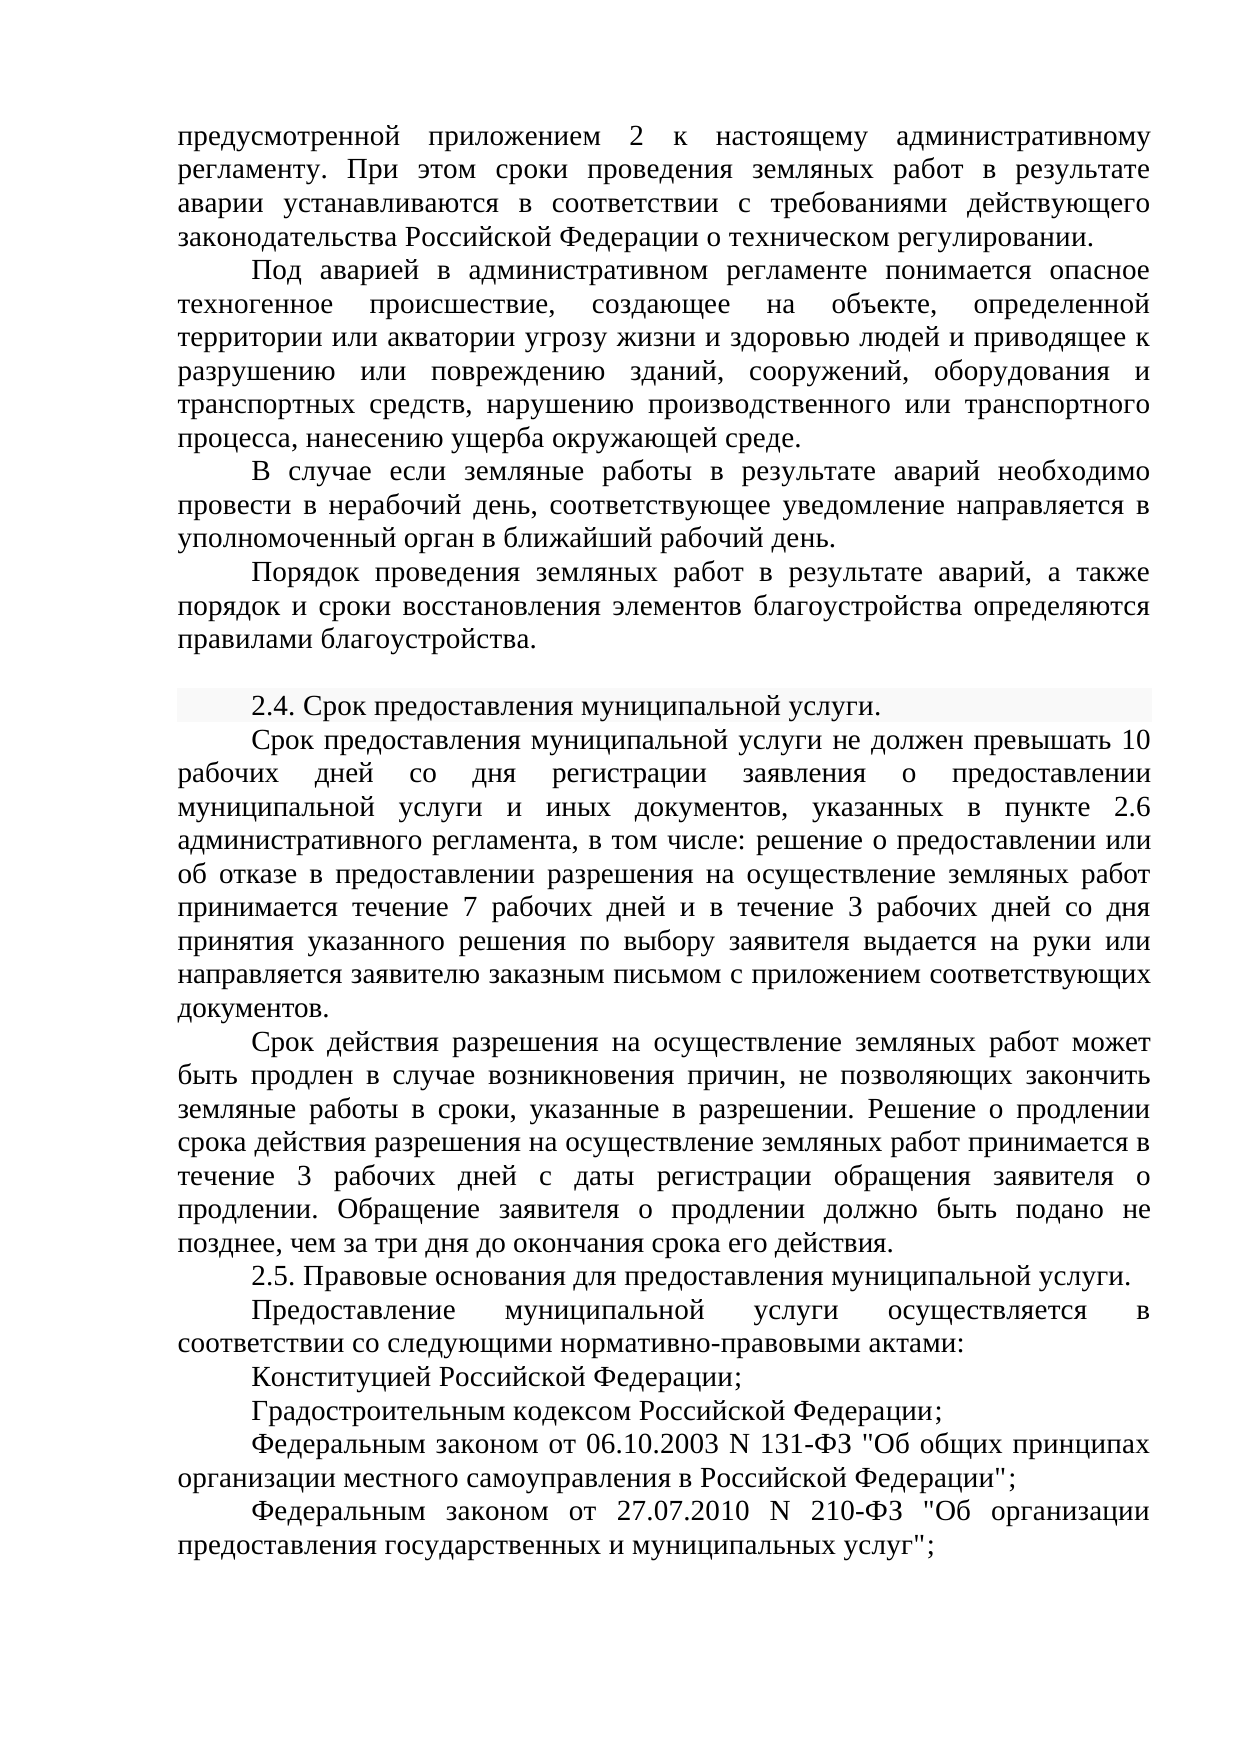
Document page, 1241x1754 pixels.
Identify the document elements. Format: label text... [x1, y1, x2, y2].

text Срок предоставления муниципальной услуги не должен превышать 10 рабочих дней со дня регистрации заявления о предоставлении муниципальной услуги и иных документов, указанных в пункте 2.6 административного регламента, в том числе: решение о предоставлении или об отказе в предоставлении разрешения на осуществление земляных работ принимается течение 7 рабочих дней и в течение 3 рабочих дней со дня принятия указанного решения по выбору заявителя выдается на руки или направляется заявителю заказным письмом с приложением соответствующих документов. [177, 722, 1152, 1024]
text Конституцией Российской Федерации; [177, 1359, 1152, 1393]
text Градостроительным кодексом Российской Федерации; [177, 1393, 1152, 1426]
text В случае если земляные работы в результате аварий необходимо провести в нерабочий день, соответствующее уведомление направляется в уполномоченный орган в ближайший рабочий день. [177, 453, 1152, 554]
text 2.5. Правовые основания для предоставления муниципальной услуги. [177, 1258, 1152, 1292]
text 2.4. Срок предоставления муниципальной услуги. [177, 688, 1152, 722]
text Под аварией в административном регламенте понимается опасное техногенное происшествие, создающее на объекте, определенной территории или акватории угрозу жизни и здоровью людей и приводящее к разрушению или повреждению зданий, сооружений, оборудования и транспортных средств, нарушению производственного или транспортного процесса, нанесению ущерба окружающей среде. [177, 252, 1152, 453]
text Предоставление муниципальной услуги осуществляется в соответствии со следующими нормативно-правовыми актами: [177, 1292, 1152, 1359]
text Срок действия разрешения на осуществление земляных работ может быть продлен в случае возникновения причин, не позволяющих закончить земляные работы в сроки, указанные в разрешении. Решение о продлении срока действия разрешения на осуществление земляных работ принимается в течение 3 рабочих дней с даты регистрации обращения заявителя о продлении. Обращение заявителя о продлении должно быть подано не позднее, чем за три дня до окончания срока его действия. [177, 1024, 1152, 1258]
text Федеральным законом от 27.07.2010 N 210-ФЗ "Об организации предоставления государственных и муниципальных услуг"; [177, 1493, 1152, 1560]
text Федеральным законом от 06.10.2003 N 131-ФЗ "Об общих принципах организации местного самоуправления в Российской Федерации"; [177, 1426, 1152, 1493]
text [177, 118, 1152, 252]
text Порядок проведения земляных работ в результате аварий, а также порядок и сроки восстановления элементов благоустройства определяются правилами благоустройства. [177, 554, 1152, 655]
